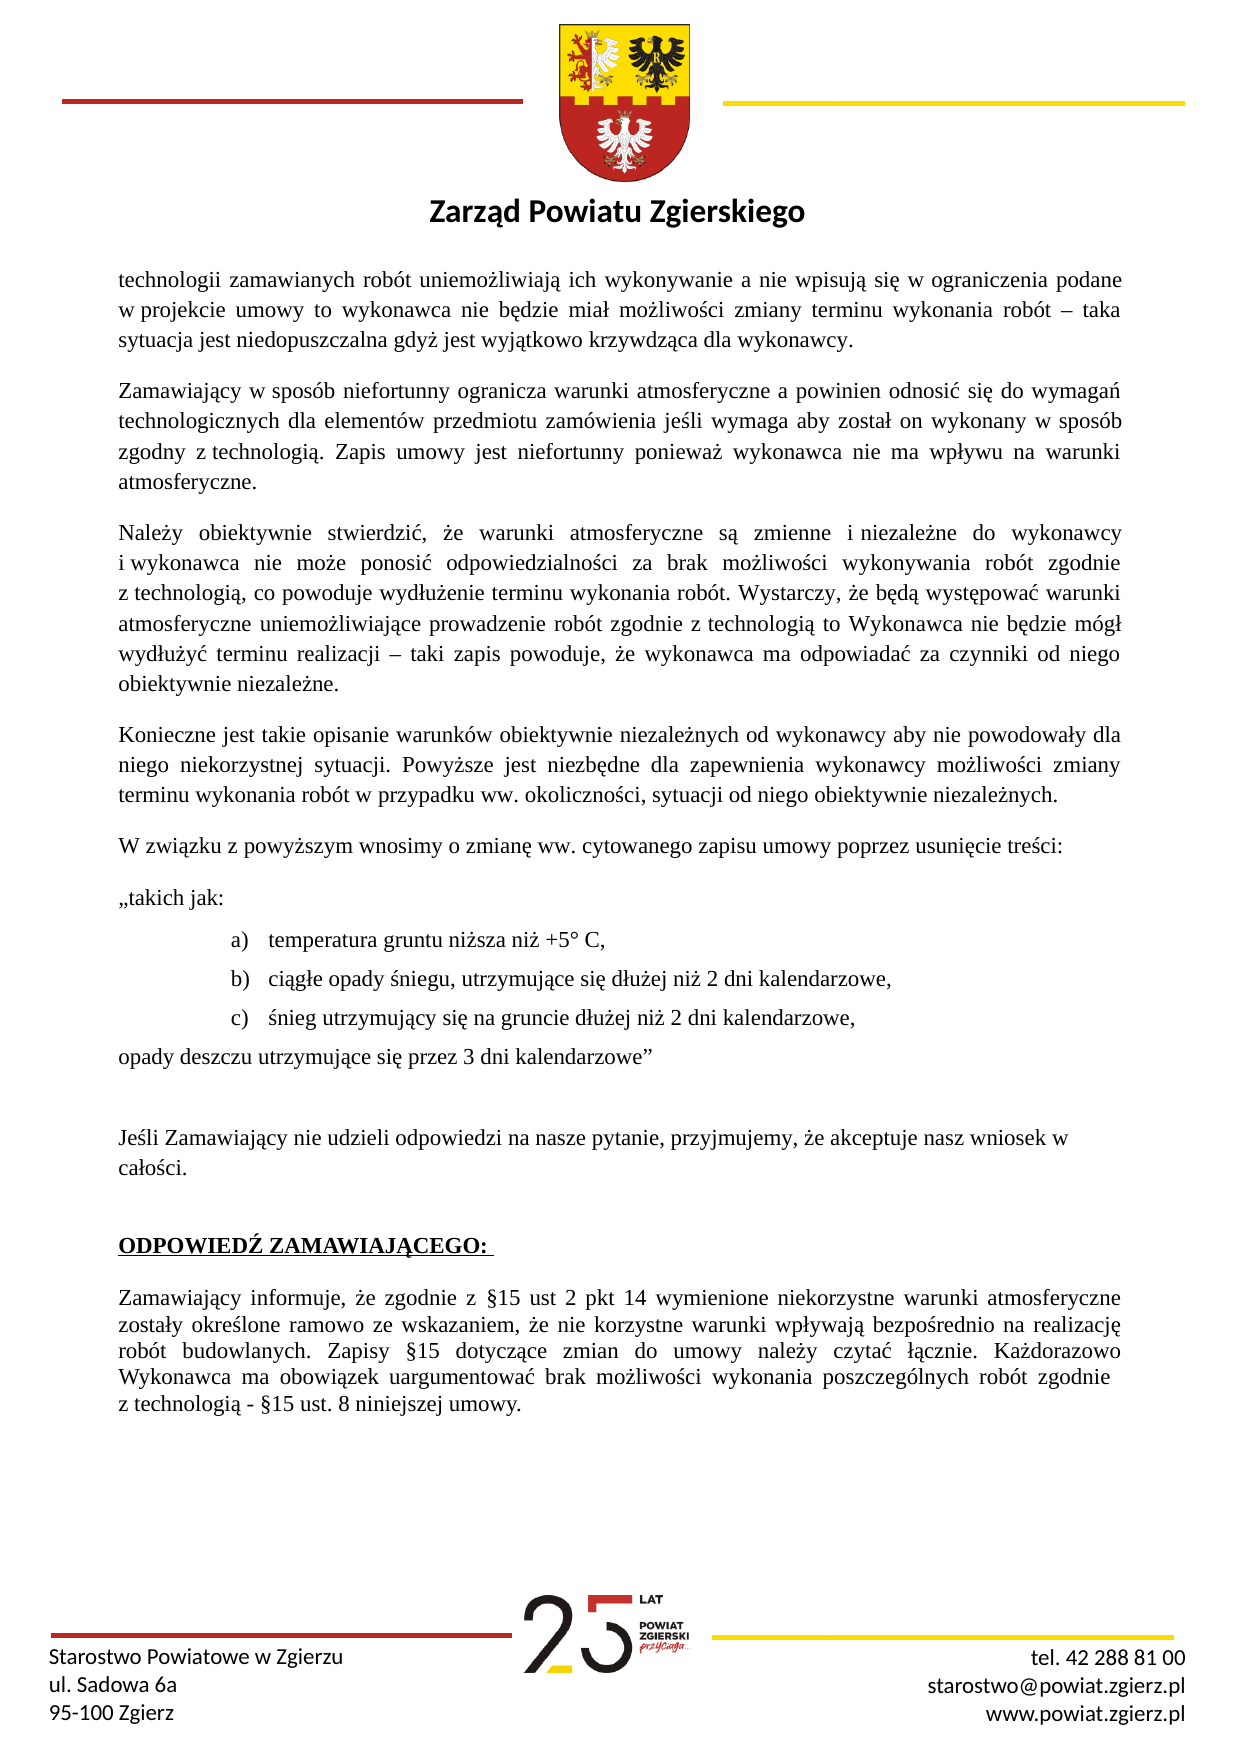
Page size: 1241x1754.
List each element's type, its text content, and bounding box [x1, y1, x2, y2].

picture [51, 1633, 512, 1638]
text Należy obiektywnie stwierdzić, że warunki atmosferyczne są zmienne i niezależne do wykonawcy i wykonawca nie może ponosić odpowiedzialności za brak możliwości wykonywania robót zgodnie z technologią, co powoduje wydłużenie terminu wykonania robót. Wystarczy, że będą występować warunki atmosferyczne uniemożliwiające prowadzenie robót zgodnie z technologią to Wykonawca nie będzie mógł wydłużyć terminu realizacji – taki zapis powoduje, że wykonawca ma odpowiadać za czynniki od niego obiektywnie niezależne. [118, 519, 1122, 696]
picture [523, 1595, 690, 1673]
picture [723, 101, 1185, 106]
list temperatura gruntu niższa niż +5° C, [231, 926, 1122, 953]
picture [62, 99, 523, 104]
picture [712, 1635, 1174, 1640]
list Zamawiający informuje, że zgodnie z §15 ust 2 pkt 14 wymienione niekorzystne warunki atmosferyczne zostały określone ramowo ze wskazaniem, że nie korzystne warunki wpływają bezpośrednio na realizację robót budowlanych. Zapisy §15 dotyczące zmian do umowy należy czytać łącznie. Każdorazowo Wykonawca ma obowiązek uargumentować brak możliwości wykonania poszczególnych robót zgodnie z technologią - §15 ust. 8 niniejszej umowy. [118, 1284, 1122, 1416]
list ODPOWIEDŹ ZAMAWIAJĄCEGO: [118, 1232, 1122, 1258]
picture [559, 24, 690, 182]
list śnieg utrzymujący się na gruncie dłużej niż 2 dni kalendarzowe, [231, 1004, 1122, 1030]
text „takich jak: [118, 883, 1125, 910]
text Zamawiający w sposób niefortunny ogranicza warunki atmosferyczne a powinien odnosić się do wymagań technologicznych dla elementów przedmiotu zamówienia jeśli wymaga aby został on wykonany w sposób zgodny z technologią. Zapis umowy jest niefortunny ponieważ wykonawca nie ma wpływu na warunki atmosferyczne. [118, 377, 1122, 494]
text W związku z powyższym wnosimy o zmianę ww. cytowanego zapisu umowy poprzez usunięcie treści: [118, 832, 1122, 859]
text Jeśli Zamawiający nie udzieli odpowiedzi na nasze pytanie, przyjmujemy, że akceptuje nasz wniosek w całości. [118, 1094, 1122, 1181]
text opady deszczu utrzymujące się przez 3 dni kalendarzowe” [118, 1043, 1122, 1069]
list ciągłe opady śniegu, utrzymujące się dłużej niż 2 dni kalendarzowe, [231, 965, 1122, 991]
text Konieczne jest takie opisanie warunków obiektywnie niezależnych od wykonawcy aby nie powodowały dla niego niekorzystnej sytuacji. Powyższe jest niezbędne dla zapewnienia wykonawcy możliwości zmiany terminu wykonania robót w przypadku ww. okoliczności, sytuacji od niego obiektywnie niezależnych. [118, 721, 1122, 808]
